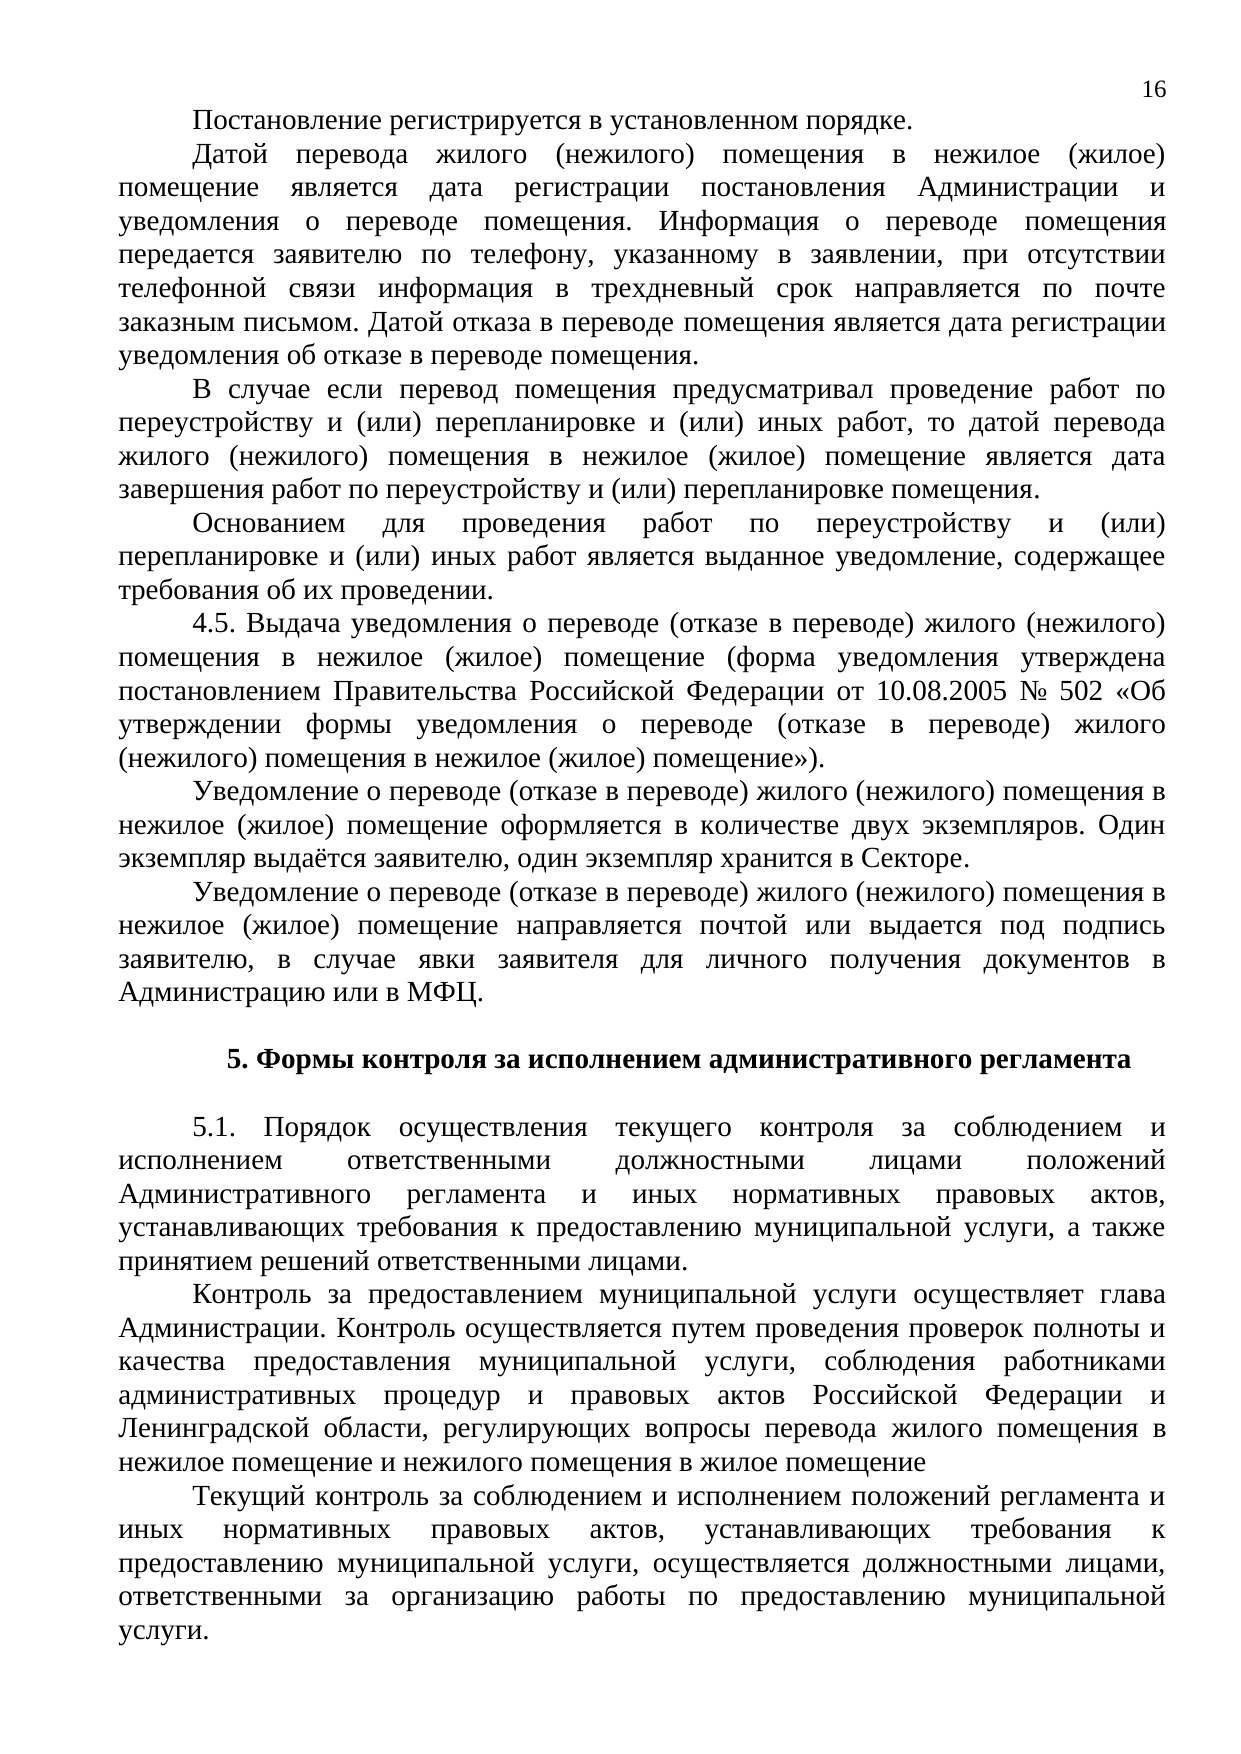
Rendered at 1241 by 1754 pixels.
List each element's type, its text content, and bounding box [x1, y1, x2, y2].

title Контроль за предоставлением муниципальной услуги осуществляет глава Администрации. Контроль осуществляется путем проведения проверок полноты и качества предоставления муниципальной услуги, соблюдения работниками административных процедур и правовых актов Российской Федерации и Ленинградской области, регулирующих вопросы перевода жилого помещения в нежилое помещение и нежилого помещения в жилое помещение [118, 1276, 1167, 1478]
title 4.5. Выдача уведомления о переводе (отказе в переводе) жилого (нежилого) помещения в нежилое (жилое) помещение (форма уведомления утверждена постановлением Правительства Российской Федерации от 10.08.2005 № 502 «Об утверждении формы уведомления о переводе (отказе в переводе) жилого (нежилого) помещения в нежилое (жилое) помещение»). [118, 606, 1167, 773]
title Текущий контроль за соблюдением и исполнением положений регламента и иных нормативных правовых актов, устанавливающих требования к предоставлению муниципальной услуги, осуществляется должностными лицами, ответственными за организацию работы по предоставлению муниципальной услуги. [118, 1478, 1167, 1645]
title Постановление регистрируется в установленном порядке. [118, 102, 1167, 136]
text Датой перевода жилого (нежилого) помещения в нежилое (жилое) помещение является дата регистрации постановления Администрации и уведомления о переводе помещения. Информация о переводе помещения передается заявителю по телефону, указанному в заявлении, при отсутствии телефонной связи информация в трехдневный срок направляется по почте заказным письмом. Датой отказа в переводе помещения является дата регистрации уведомления об отказе в переводе помещения. [118, 136, 1167, 371]
title Основанием для проведения работ по переустройству и (или) перепланировке и (или) иных работ является выданное уведомление, содержащее требования об их проведении. [118, 505, 1167, 606]
title В случае если перевод помещения предусматривал проведение работ по переустройству и (или) перепланировке и (или) иных работ, то датой перевода жилого (нежилого) помещения в нежилое (жилое) помещение является дата завершения работ по переустройству и (или) перепланировке помещения. [118, 371, 1167, 505]
title Уведомление о переводе (отказе в переводе) жилого (нежилого) помещения в нежилое (жилое) помещение направляется почтой или выдается под подпись заявителю, в случае явки заявителя для личного получения документов в Администрацию или в МФЦ. [118, 874, 1167, 1008]
title 5.1. Порядок осуществления текущего контроля за соблюдением и исполнением ответственными должностными лицами положений Административного регламента и иных нормативных правовых актов, устанавливающих требования к предоставлению муниципальной услуги, а также принятием решений ответственными лицами. [118, 1109, 1167, 1276]
title Уведомление о переводе (отказе в переводе) жилого (нежилого) помещения в нежилое (жилое) помещение оформляется в количестве двух экземпляров. Один экземпляр выдаётся заявителю, один экземпляр хранится в Секторе. [118, 773, 1167, 874]
title 5. Формы контроля за исполнением административного регламента [118, 1042, 1167, 1075]
